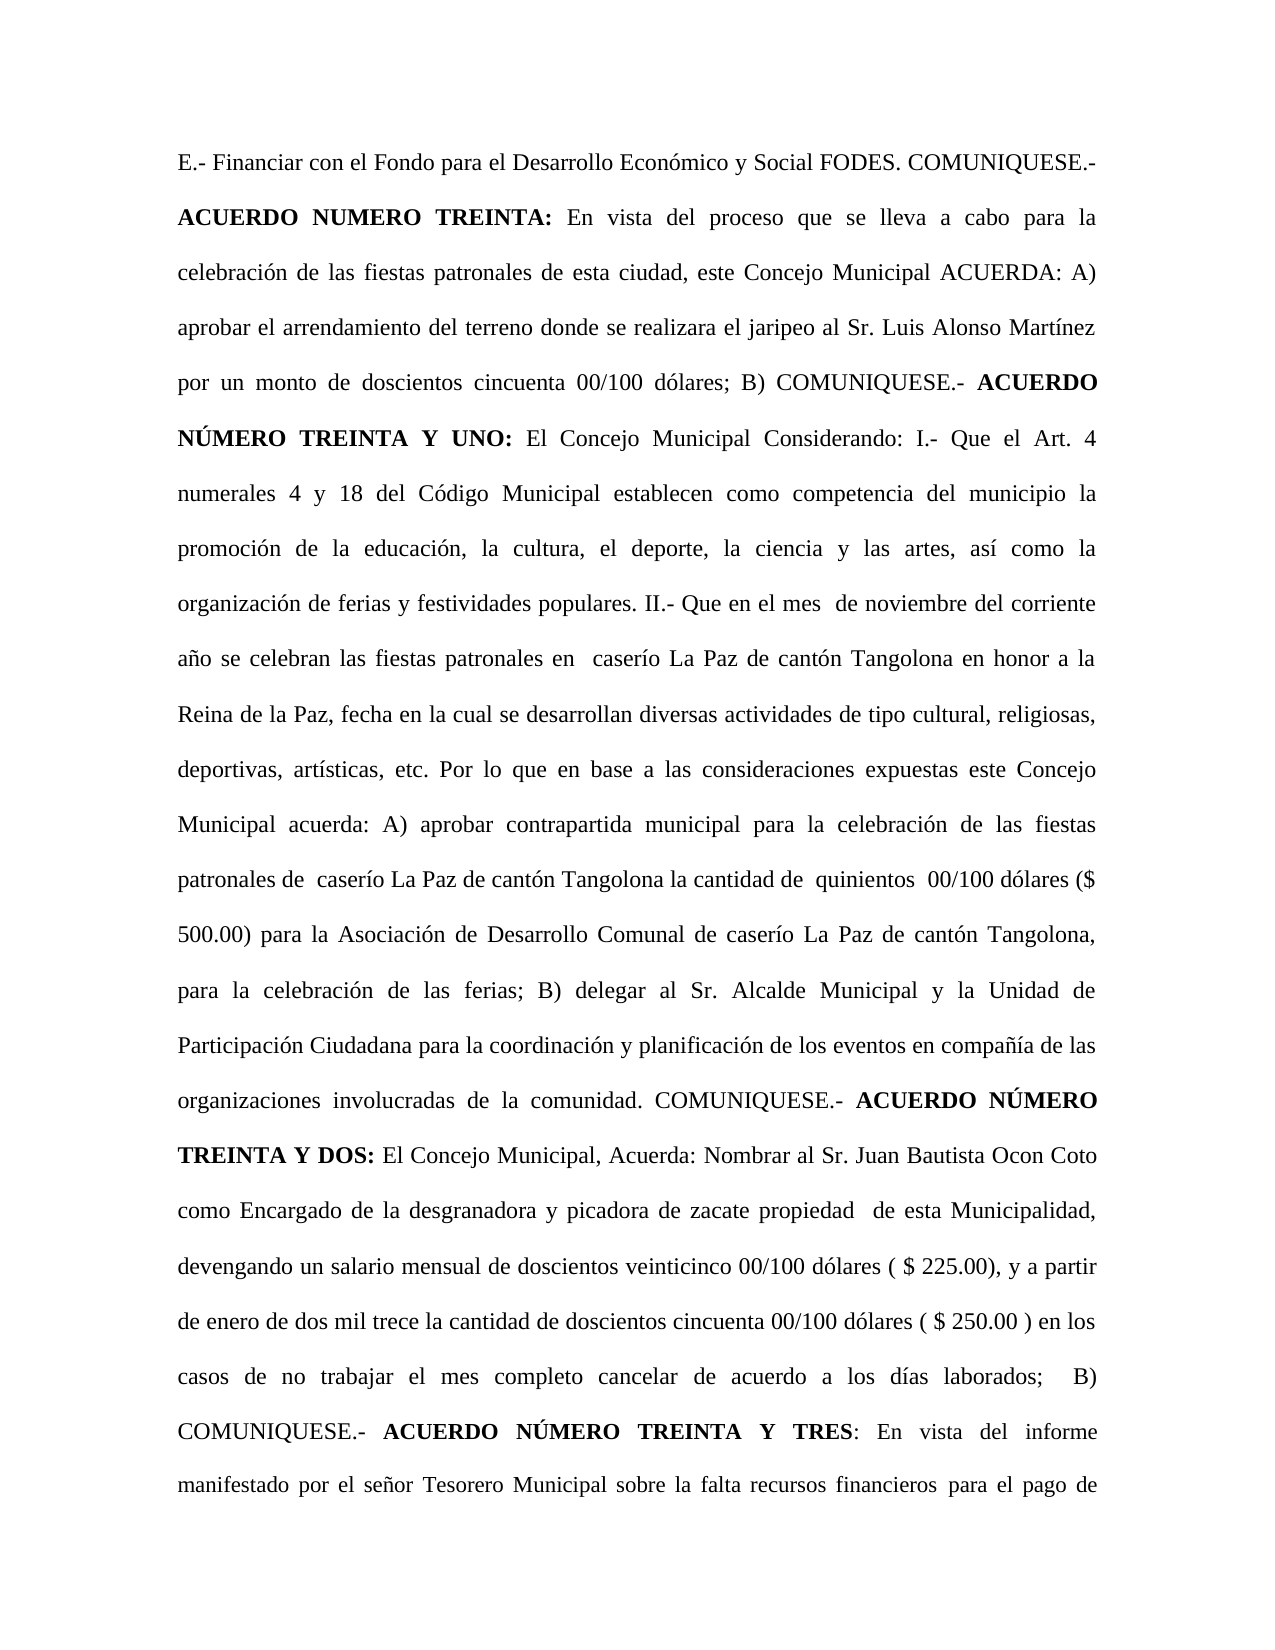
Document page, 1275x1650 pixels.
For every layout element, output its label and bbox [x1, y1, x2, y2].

text [177, 148, 1098, 1498]
